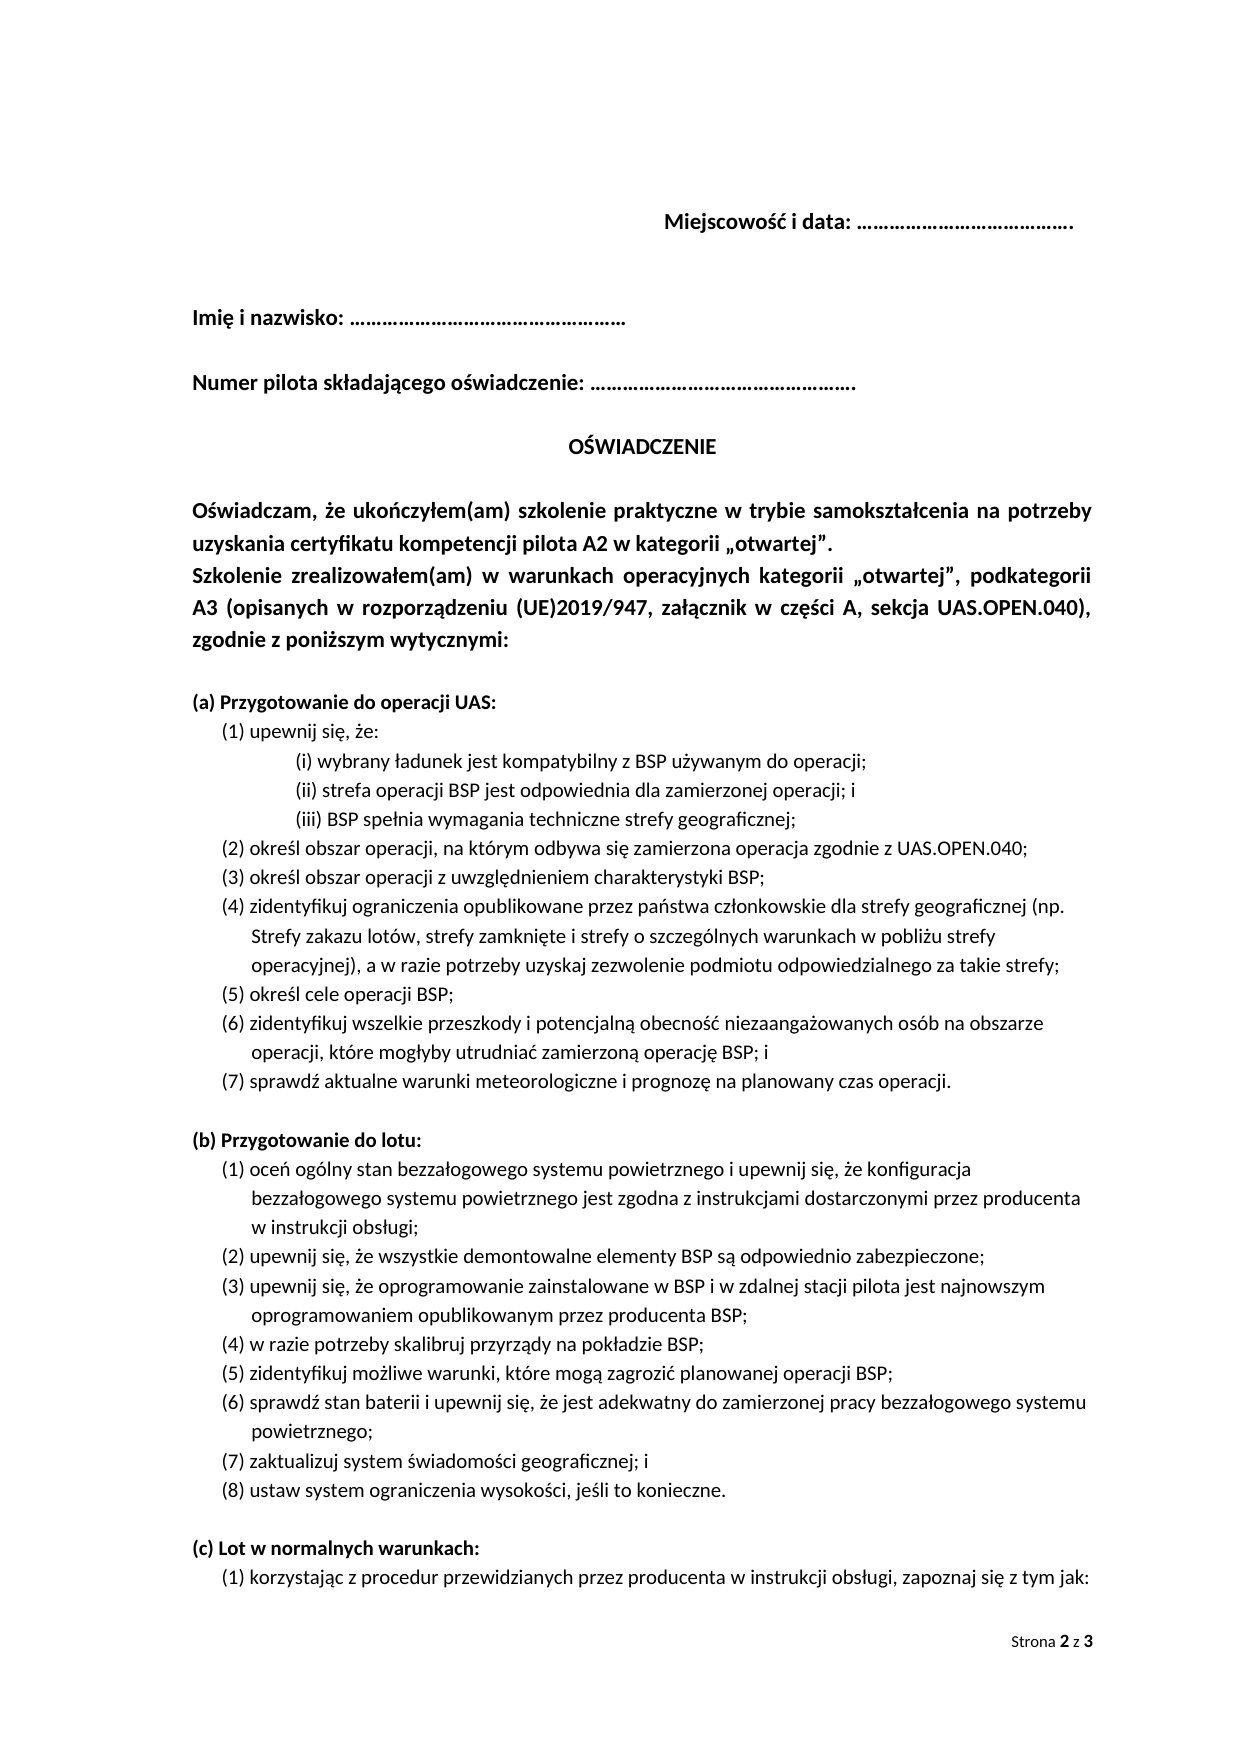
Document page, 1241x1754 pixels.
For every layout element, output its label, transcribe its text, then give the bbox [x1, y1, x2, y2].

list Imię i nazwisko: …………………………………………… [192, 303, 1093, 331]
list (5) zidentyfikuj możliwe warunki, które mogą zagrozić planowanej operacji BSP; [192, 1360, 1093, 1386]
list (6) zidentyfikuj wszelkie przeszkody i potencjalną obecność niezaangażowanych osób na obszarze operacji, które mogłyby utrudniać zamierzoną operację BSP; i [221, 1010, 1093, 1065]
list (2) określ obszar operacji, na którym odbywa się zamierzona operacja zgodnie z UAS.OPEN.040; [221, 835, 1093, 861]
list (1) oceń ogólny stan bezzałogowego systemu powietrznego i upewnij się, że konfiguracja bezzałogowego systemu powietrznego jest zgodna z instrukcjami dostarczonymi przez producenta w instrukcji obsługi; [221, 1156, 1093, 1240]
list (3) upewnij się, że oprogramowanie zainstalowane w BSP i w zdalnej stacji pilota jest najnowszym oprogramowaniem opublikowanym przez producenta BSP; [221, 1273, 1093, 1327]
list (c) Lot w normalnych warunkach: [192, 1535, 1093, 1561]
list (a) Przygotowanie do operacji UAS: [192, 689, 1093, 715]
list (iii) BSP spełnia wymagania techniczne strefy geograficznej; [266, 806, 1093, 832]
list Oświadczam, że ukończyłem(am) szkolenie praktyczne w trybie samokształcenia na potrzeby uzyskania certyfikatu kompetencji pilota A2 w kategorii „otwartej”. [192, 496, 1093, 557]
list Numer pilota składającego oświadczenie: …………………………………………. [192, 368, 1093, 396]
list Szkolenie zrealizowałem(am) w warunkach operacyjnych kategorii „otwartej”, podkategorii A3 (opisanych w rozporządzeniu (UE)2019/947, załącznik w części A, sekcja UAS.OPEN.040), zgodnie z poniższym wytycznymi: [192, 561, 1093, 653]
list (5) określ cele operacji BSP; [192, 981, 1093, 1007]
list (8) ustaw system ograniczenia wysokości, jeśli to konieczne. [192, 1477, 1093, 1502]
list (b) Przygotowanie do lotu: [192, 1127, 1093, 1152]
list (i) wybrany ładunek jest kompatybilny z BSP używanym do operacji; [266, 748, 1093, 773]
list (3) określ obszar operacji z uwzględnieniem charakterystyki BSP; [192, 864, 1093, 890]
list (2) upewnij się, że wszystkie demontowalne elementy BSP są odpowiednio zabezpieczone; [192, 1244, 1093, 1269]
list (4) w razie potrzeby skalibruj przyrządy na pokładzie BSP; [192, 1331, 1093, 1357]
list Miejscowość i data: …………………………………. [634, 207, 1093, 235]
list (1) upewnij się, że: [192, 719, 1093, 744]
list (7) zaktualizuj system świadomości geograficznej; i [192, 1448, 1093, 1473]
list (7) sprawdź aktualne warunki meteorologiczne i prognozę na planowany czas operacji. [192, 1069, 1093, 1094]
list OŚWIADCZENIE [192, 432, 1093, 460]
list (6) sprawdź stan baterii i upewnij się, że jest adekwatny do zamierzonej pracy bezzałogowego systemu powietrznego; [221, 1389, 1093, 1444]
list (1) korzystając z procedur przewidzianych przez producenta w instrukcji obsługi, zapoznaj się z tym jak: [221, 1564, 1107, 1590]
list (ii) strefa operacji BSP jest odpowiednia dla zamierzonej operacji; i [236, 777, 1093, 802]
list (4) zidentyfikuj ograniczenia opublikowane przez państwa członkowskie dla strefy geograficznej (np. Strefy zakazu lotów, strefy zamknięte i strefy o szczególnych warunkach w pobliżu strefy operacyjnej), a w razie potrzeby uzyskaj zezwolenie podmiotu odpowiedzialnego za takie strefy; [221, 894, 1093, 977]
